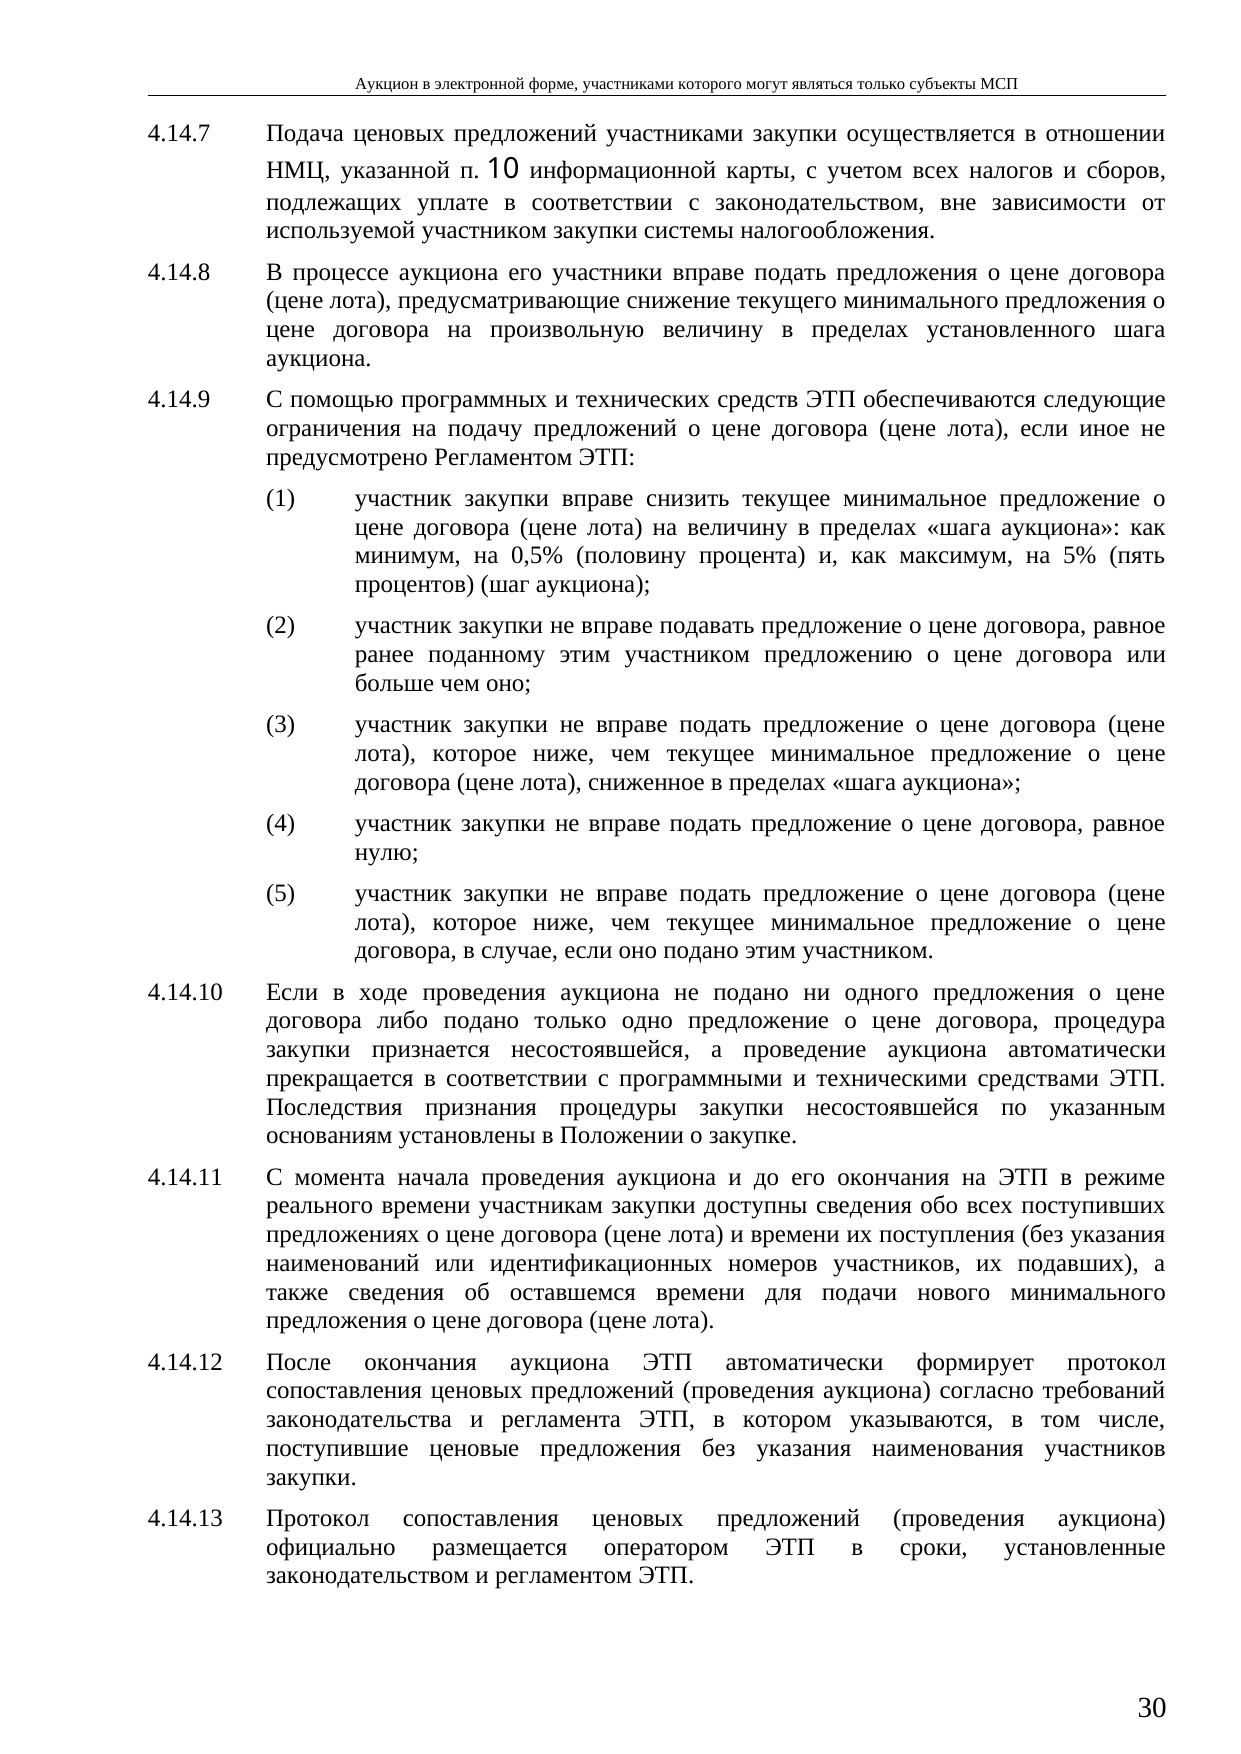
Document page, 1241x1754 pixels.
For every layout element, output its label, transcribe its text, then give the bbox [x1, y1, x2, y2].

list Если в ходе проведения аукциона не подано ни одного предложения о цене договора либо подано только одно предложение о цене договора, процедура закупки признается несостоявшейся, а проведение аукциона автоматически прекращается в соответствии с программными и техническими средствами ЭТП. Последствия признания процедуры закупки несостоявшейся по указанным основаниям установлены в Положении о закупке. [148, 977, 1166, 1149]
list После окончания аукциона ЭТП автоматически формирует протокол сопоставления ценовых предложений (проведения аукциона) согласно требований законодательства и регламента ЭТП, в котором указываются, в том числе, поступившие ценовые предложения без указания наименования участников закупки. [148, 1347, 1166, 1490]
list участник закупки не вправе подать предложение о цене договора (цене лота), которое ниже, чем текущее минимальное предложение о цене договора (цене лота), сниженное в пределах «шага аукциона»; [266, 709, 1166, 795]
list С момента начала проведения аукциона и до его окончания на ЭТП в режиме реального времени участникам закупки доступны сведения обо всех поступивших предложениях о цене договора (цене лота) и времени их поступления (без указания наименований или идентификационных номеров участников, их подавших), а также сведения об оставшемся времени для подачи нового минимального предложения о цене договора (цене лота). [148, 1162, 1166, 1334]
list участник закупки не вправе подать предложение о цене договора (цене лота), которое ниже, чем текущее минимальное предложение о цене договора, в случае, если оно подано этим участником. [266, 878, 1166, 964]
list Протокол сопоставления ценовых предложений (проведения аукциона) официально размещается оператором ЭТП в сроки, установленные законодательством и регламентом ЭТП. [148, 1503, 1166, 1589]
list участник закупки не вправе подать предложение о цене договора, равное нулю; [266, 808, 1166, 865]
list участник закупки вправе снизить текущее минимальное предложение о цене договора (цене лота) на величину в пределах «шага аукциона»: как минимум, на 0,5% (половину процента) и, как максимум, на 5% (пять процентов) (шаг аукциона); [266, 483, 1166, 598]
list участник закупки не вправе подавать предложение о цене договора, равное ранее поданному этим участником предложению о цене договора или больше чем оно; [266, 610, 1166, 697]
list С помощью программных и технических средств ЭТП обеспечиваются следующие ограничения на подачу предложений о цене договора (цене лота), если иное не предусмотрено Регламентом ЭТП: [148, 384, 1166, 470]
list В процессе аукциона его участники вправе подать предложения о цене договора (цене лота), предусматривающие снижение текущего минимального предложения о цене договора на произвольную величину в пределах установленного шага аукциона. [148, 257, 1166, 372]
list Подача ценовых предложений участниками закупки осуществляется в отношении НМЦ, указанной п. 10 информационной карты, с учетом всех налогов и сборов, подлежащих уплате в соответствии с законодательством, вне зависимости от используемой участником закупки системы налогообложения. [148, 118, 1166, 244]
